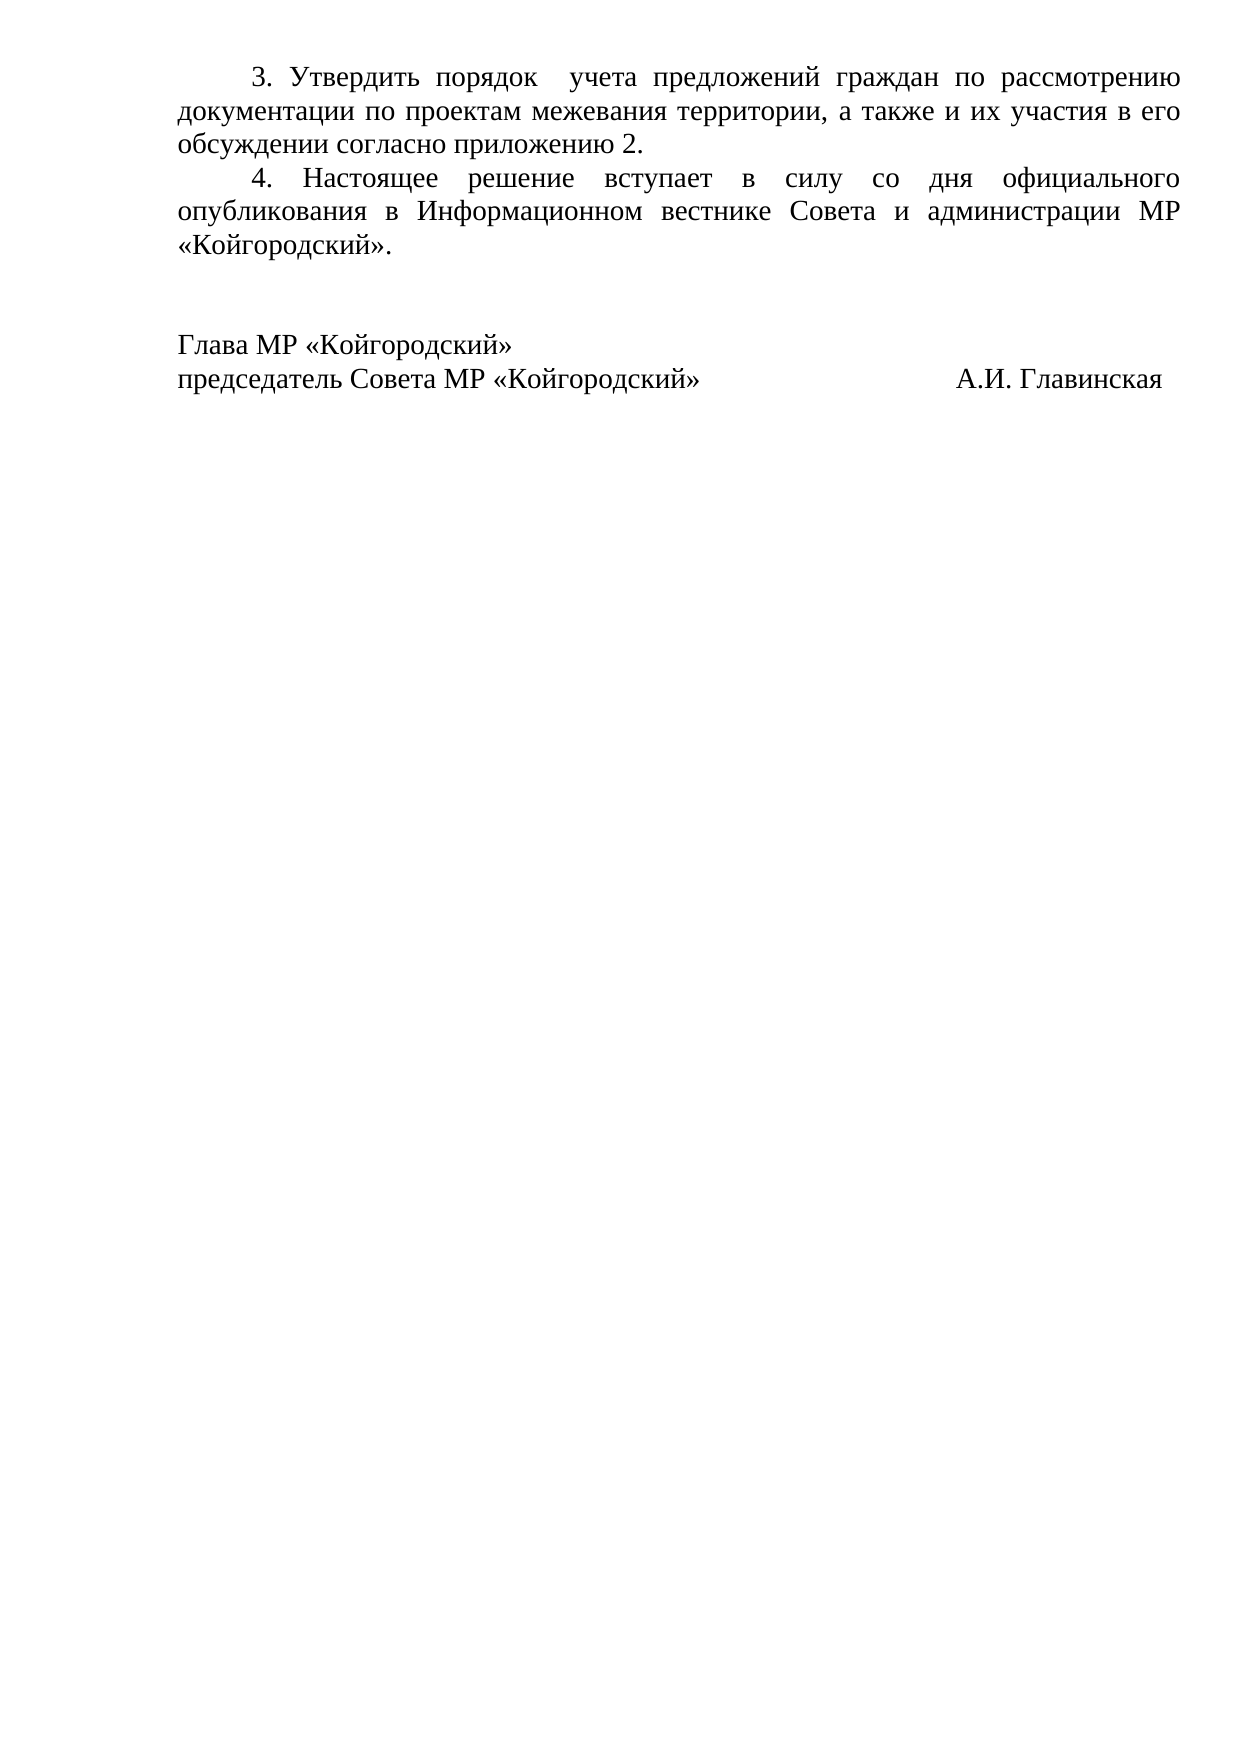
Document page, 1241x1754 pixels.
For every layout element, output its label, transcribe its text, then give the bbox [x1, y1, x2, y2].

list 3. Утвердить порядок учета предложений граждан по рассмотрению документации по проектам межевания территории, а также и их участия в его обсуждении согласно приложению 2. [177, 59, 1181, 160]
text Глава МР «Койгородский» [177, 327, 1181, 361]
text председатель Совета МР «Койгородский» А.И. Главинская [177, 361, 1181, 394]
text 4. Настоящее решение вступает в силу со дня официального опубликования в Информационном вестнике Совета и администрации МР «Койгородский». [177, 160, 1181, 260]
